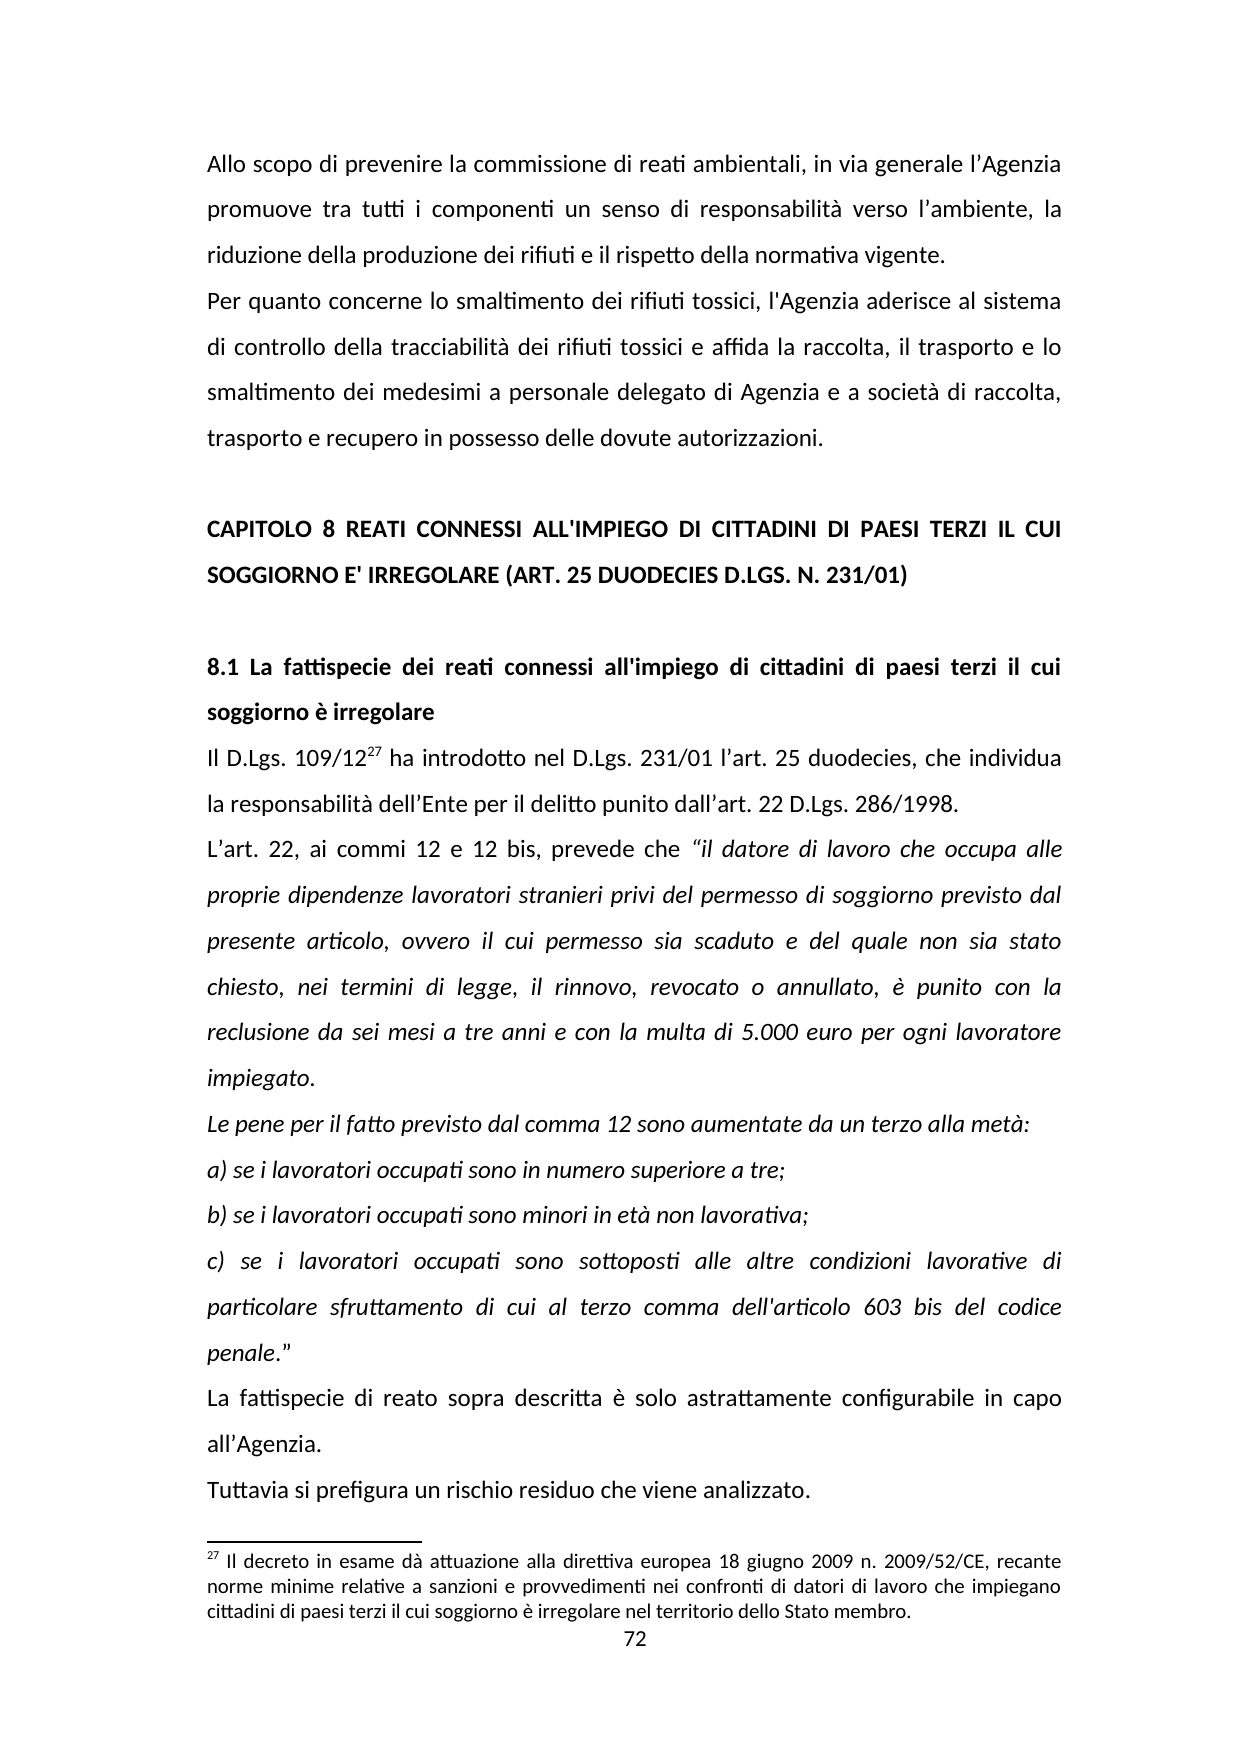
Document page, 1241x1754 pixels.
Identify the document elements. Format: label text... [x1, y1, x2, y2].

text a) se i lavoratori occupati sono in numero superiore a tre; [207, 1154, 1063, 1184]
text b) se i lavoratori occupati sono minori in età non lavorativa; [207, 1199, 1063, 1230]
text L’art. 22, ai commi 12 e 12 bis, prevede che “il datore di lavoro che occupa alle proprie dipendenze lavoratori stranieri privi del permesso di soggiorno previsto dal presente articolo, ovvero il cui permesso sia scaduto e del quale non sia stato chiesto, nei termini di legge, il rinnovo, revocato o annullato, è punito con la reclusione da sei mesi a tre anni e con la multa di 5.000 euro per ogni lavoratore impiegato. [207, 834, 1063, 1093]
text Tuttavia si prefigura un rischio residuo che viene analizzato. [207, 1474, 1063, 1504]
text Le pene per il fatto previsto dal comma 12 sono aumentate da un terzo alla metà: [207, 1108, 1063, 1138]
text La fattispecie di reato sopra descritta è solo astrattamente configurabile in capo all’Agenzia. [207, 1382, 1063, 1459]
text Allo scopo di prevenire la commissione di reati ambientali, in via generale l’Agenzia promuove tra tutti i componenti un senso di responsabilità verso l’ambiente, la riduzione della produzione dei rifiuti e il rispetto della normativa vigente. [207, 148, 1063, 270]
text c) se i lavoratori occupati sono sottoposti alle altre condizioni lavorative di particolare sfruttamento di cui al terzo comma dell'articolo 603 bis del codice penale.” [207, 1245, 1063, 1367]
text Per quanto concerne lo smaltimento dei rifiuti tossici, l'Agenzia aderisce al sistema di controllo della tracciabilità dei rifiuti tossici e affida la raccolta, il trasporto e lo smaltimento dei medesimi a personale delegato di Agenzia e a società di raccolta, trasporto e recupero in possesso delle dovute autorizzazioni. [207, 285, 1063, 453]
text 8.1 La fattispecie dei reati connessi all'impiego di cittadini di paesi terzi il cui soggiorno è irregolare [207, 651, 1063, 727]
text CAPITOLO 8 REATI CONNESSI ALL'IMPIEGO DI CITTADINI DI PAESI TERZI IL CUI SOGGIORNO E' IRREGOLARE (ART. 25 DUODECIES D.LGS. N. 231/01) [207, 513, 1063, 590]
text Il D.Lgs. 109/12 ha introdotto nel D.Lgs. 231/01 l’art. 25 duodecies, che individua la responsabilità dell’Ente per il delitto punito dall’art. 22 D.Lgs. 286/1998. [207, 742, 1063, 818]
